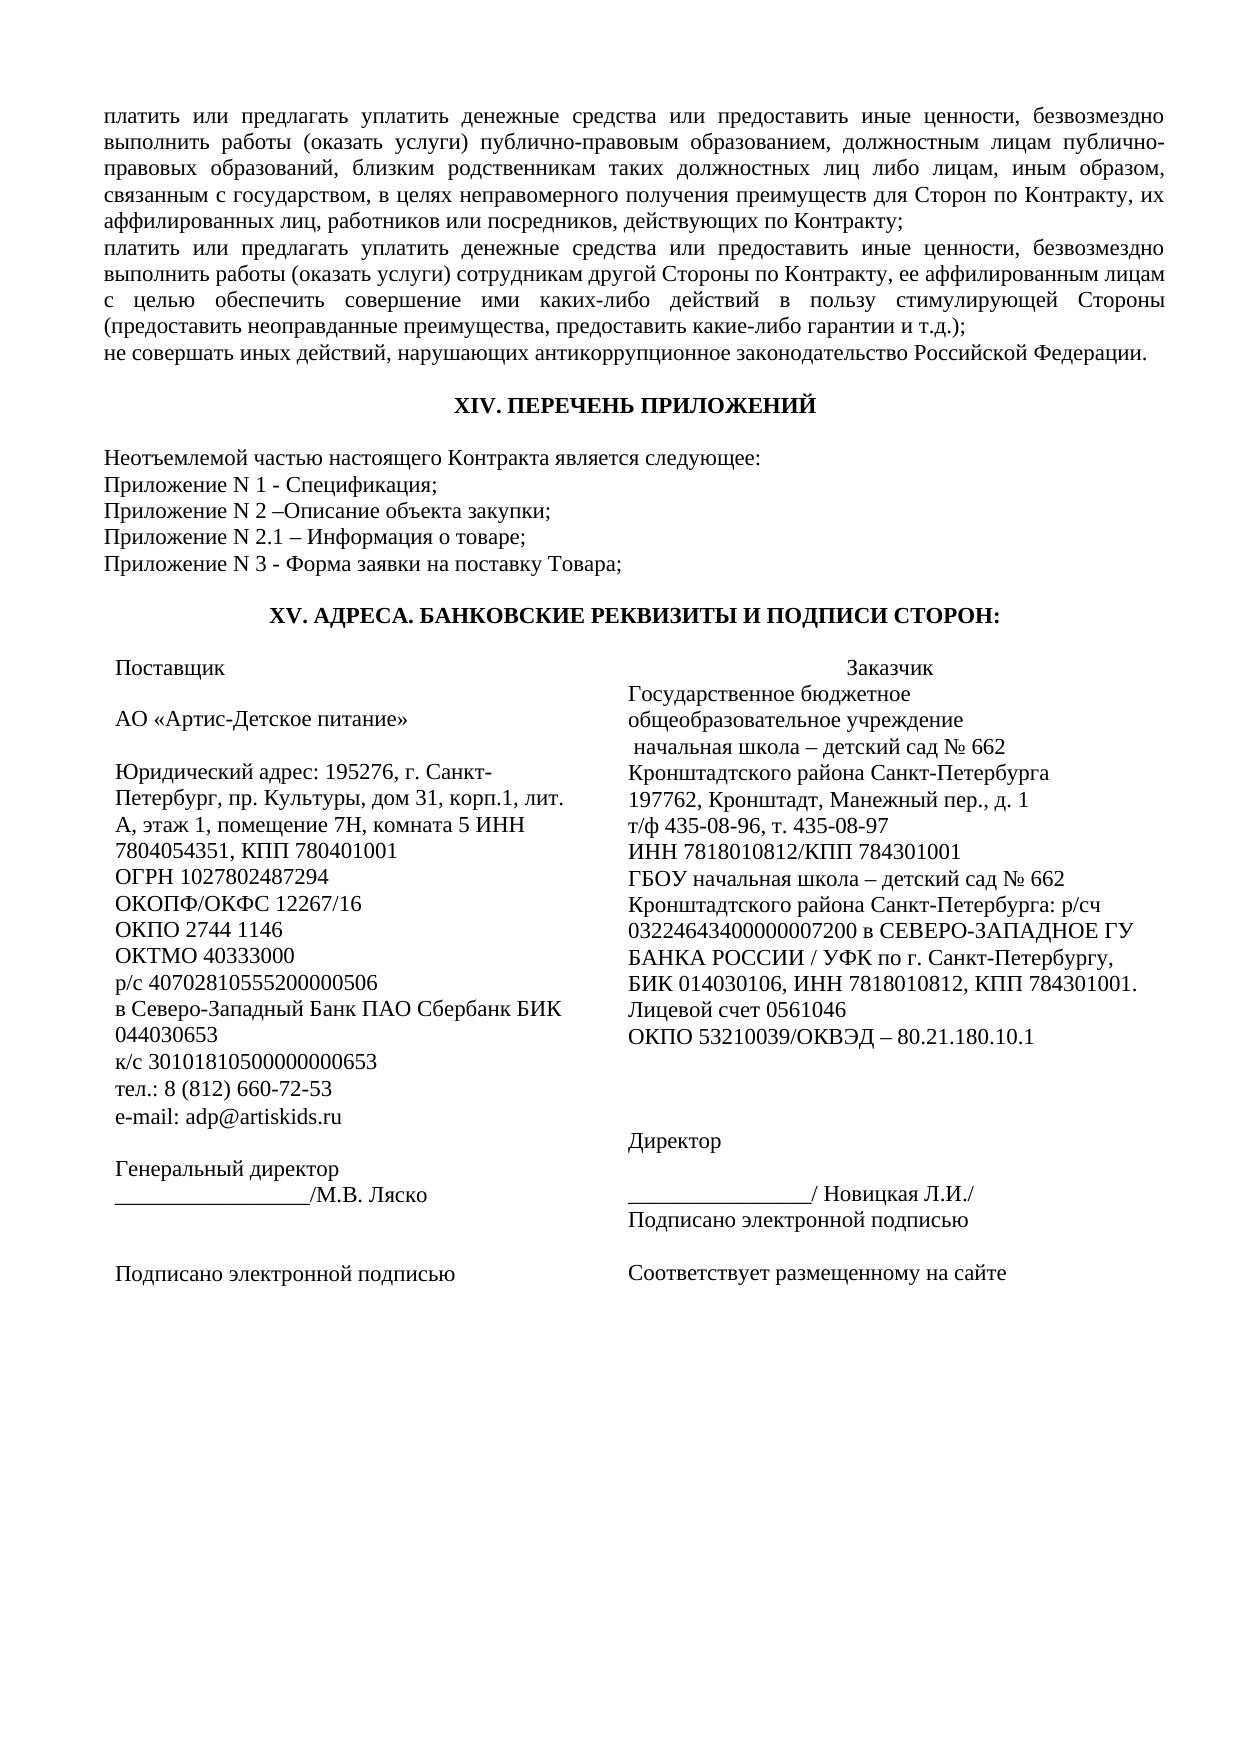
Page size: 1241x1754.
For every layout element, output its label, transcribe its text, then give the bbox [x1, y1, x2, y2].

table_header Поставщик АО «Артис-Детское питание» Юридический адрес: 195276, г. Санкт- Петербург, пр. Культуры, дом 31, корп.1, лит. А, этаж 1, помещение 7Н, комната 5 ИНН 7804054351, КПП 780401001 ОГРН 1027802487294 ОКОПФ/ОКФС 12267/16 ОКПО 2744 1146 ОКТМО 40333000 р/с 40702810555200000506 в Северо-Западный Банк ПАО Сбербанк БИК 044030653 к/с 30101810500000000653 тел.: 8 (812) 660-72-53 e-mail: adp@artiskids.ru Генеральный директор _________________/М.В. Ляско Подписано электронной подписью [104, 629, 617, 1313]
text XV. АДРЕСА. БАНКОВСКИЕ РЕКВИЗИТЫ И ПОДПИСИ СТОРОН: [103, 602, 1167, 629]
text Приложение N 2.1 – Информация о товаре; [103, 523, 1167, 550]
text Приложение N 2 –Описание объекта закупки; [103, 497, 1167, 523]
table_header Заказчик Государственное бюджетное общеобразовательное учреждение начальная школа – детский сад № 662 Кронштадтского района Санкт-Петербурга 197762, Кронштадт, Манежный пер., д. 1 т/ф 435-08-96, т. 435-08-97 ИНН 7818010812/КПП 784301001 ГБОУ начальная школа – детский сад № 662 Кронштадтского района Санкт-Петербурга: р/сч 03224643400000007200 в СЕВЕРО-ЗАПАДНОЕ ГУ БАНКА РОССИИ / УФК по г. Санкт-Петербургу, БИК 014030106, ИНН 7818010812, КПП 784301001. Лицевой счет 0561046 ОКПО 53210039/ОКВЭД – 80.21.180.10.1 Директор ________________/ Новицкая Л.И./ Подписано электронной подписью Соответствует размещенному на сайте [617, 629, 1163, 1313]
text XIV. ПЕРЕЧЕНЬ ПРИЛОЖЕНИЙ [103, 392, 1167, 418]
text платить или предлагать уплатить денежные средства или предоставить иные ценности, безвозмездно выполнить работы (оказать услуги) публично-правовым образованием, должностным лицам публично-правовых образований, близким родственникам таких должностных лиц либо лицам, иным образом, связанным с государством, в целях неправомерного получения преимуществ для Сторон по Контракту, их аффилированных лиц, работников или посредников, действующих по Контракту; [103, 102, 1167, 233]
text платить или предлагать уплатить денежные средства или предоставить иные ценности, безвозмездно выполнить работы (оказать услуги) сотрудникам другой Стороны по Контракту, ее аффилированным лицам с целью обеспечить совершение ими каких-либо действий в пользу стимулирующей Стороны (предоставить неоправданные преимущества, предоставить какие-либо гарантии и т.д.); [103, 233, 1167, 339]
text Приложение N 1 - Спецификация; [103, 471, 1167, 497]
text Приложение N 3 - Форма заявки на поставку Товара; [103, 550, 1167, 576]
text не совершать иных действий, нарушающих антикоррупционное законодательство Российской Федерации. [103, 339, 1167, 365]
text Неотъемлемой частью настоящего Контракта является следующее: [103, 444, 1167, 471]
